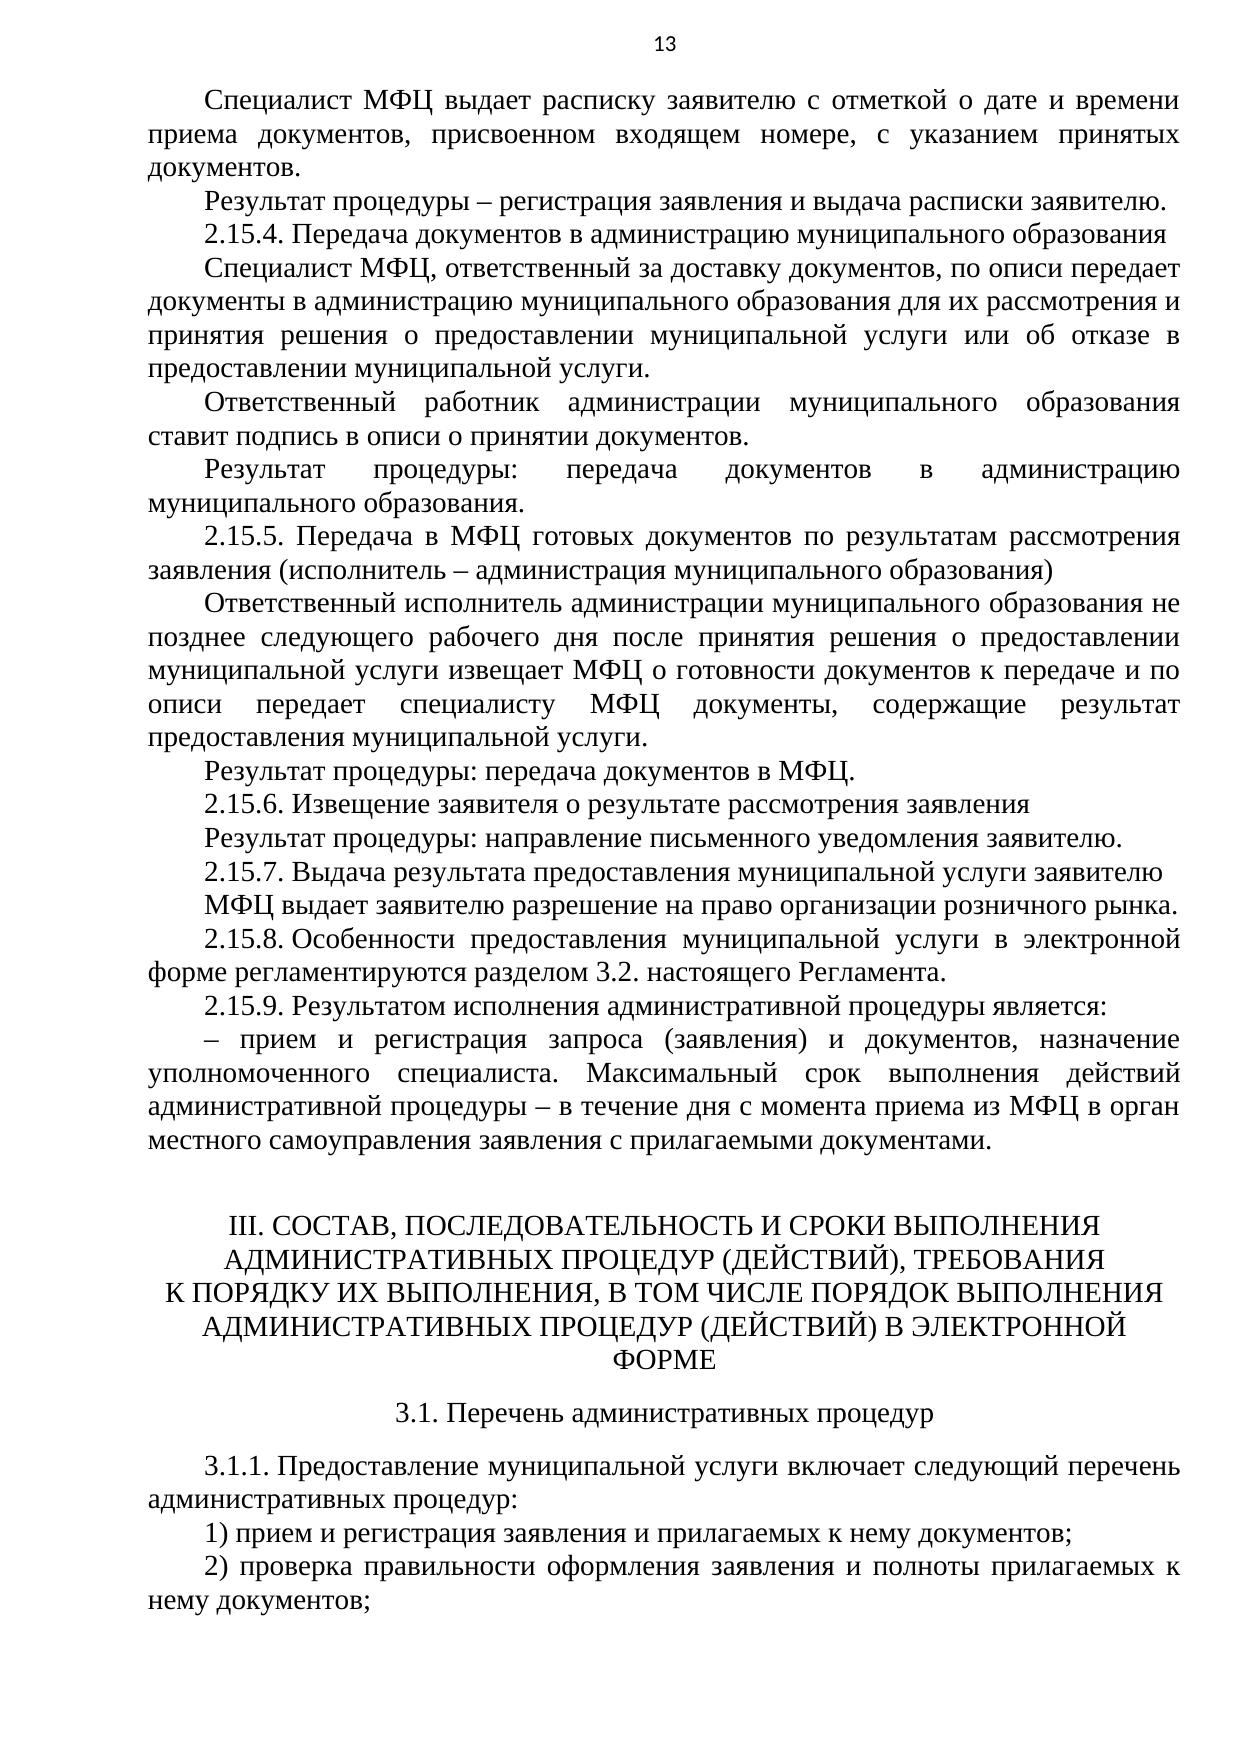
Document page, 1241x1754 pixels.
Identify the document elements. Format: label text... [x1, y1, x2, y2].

text 2.15.9. Результатом исполнения административной процедуры является: [148, 988, 1181, 1021]
text Результат процедуры – регистрация заявления и выдача расписки заявителю. [148, 183, 1181, 216]
text Специалист МФЦ выдает расписку заявителю с отметкой о дате и времени приема документов, присвоенном входящем номере, с указанием принятых документов. [148, 82, 1181, 183]
text 3.1. Перечень административных процедур [148, 1395, 1181, 1429]
text Специалист МФЦ, ответственный за доставку документов, по описи передает документы в администрацию муниципального образования для их рассмотрения и принятия решения о предоставлении муниципальной услуги или об отказе в предоставлении муниципальной услуги. [148, 250, 1181, 384]
text 2.15.5. Передача в МФЦ готовых документов по результатам рассмотрения заявления (исполнитель – администрация муниципального образования) [148, 518, 1181, 585]
text 2.15.7. Выдача результата предоставления муниципальной услуги заявителю [148, 854, 1181, 887]
text 2.15.8. Особенности предоставления муниципальной услуги в электронной форме регламентируются разделом 3.2. настоящего Регламента. [148, 921, 1181, 988]
text Результат процедуры: передача документов в МФЦ. [148, 753, 1181, 787]
text Результат процедуры: передача документов в администрацию муниципального образования. [148, 451, 1181, 518]
text 1) прием и регистрация заявления и прилагаемых к нему документов; [148, 1515, 1181, 1548]
text АДМИНИСТРАТИВНЫХ ПРОЦЕДУР (ДЕЙСТВИЙ), ТРЕБОВАНИЯ [148, 1242, 1181, 1275]
text МФЦ выдает заявителю разрешение на право организации розничного рынка. [148, 887, 1181, 921]
text – прием и регистрация запроса (заявления) и документов, назначение уполномоченного специалиста. Максимальный срок выполнения действий административной процедуры – в течение дня с момента приема из МФЦ в орган местного самоуправления заявления с прилагаемыми документами. [148, 1021, 1181, 1156]
text Ответственный исполнитель администрации муниципального образования не позднее следующего рабочего дня после принятия решения о предоставлении муниципальной услуги извещает МФЦ о готовности документов к передаче и по описи передает специалисту МФЦ документы, содержащие результат предоставления муниципальной услуги. [148, 585, 1181, 753]
text К ПОРЯДКУ ИХ ВЫПОЛНЕНИЯ, В ТОМ ЧИСЛЕ ПОРЯДОК ВЫПОЛНЕНИЯ [148, 1275, 1181, 1309]
text Ответственный работник администрации муниципального образования ставит подпись в описи о принятии документов. [148, 384, 1181, 451]
text 3.1.1. Предоставление муниципальной услуги включает следующий перечень административных процедур: [148, 1448, 1181, 1515]
text 2.15.6. Извещение заявителя о результате рассмотрения заявления [148, 787, 1181, 820]
text III. СОСТАВ, ПОСЛЕДОВАТЕЛЬНОСТЬ И СРОКИ ВЫПОЛНЕНИЯ [148, 1208, 1181, 1242]
text 2) проверка правильности оформления заявления и полноты прилагаемых к нему документов; [148, 1548, 1181, 1616]
text АДМИНИСТРАТИВНЫХ ПРОЦЕДУР (ДЕЙСТВИЙ) В ЭЛЕКТРОННОЙ ФОРМЕ [148, 1309, 1181, 1376]
text 2.15.4. Передача документов в администрацию муниципального образования [148, 216, 1181, 250]
text Результат процедуры: направление письменного уведомления заявителю. [148, 820, 1181, 854]
